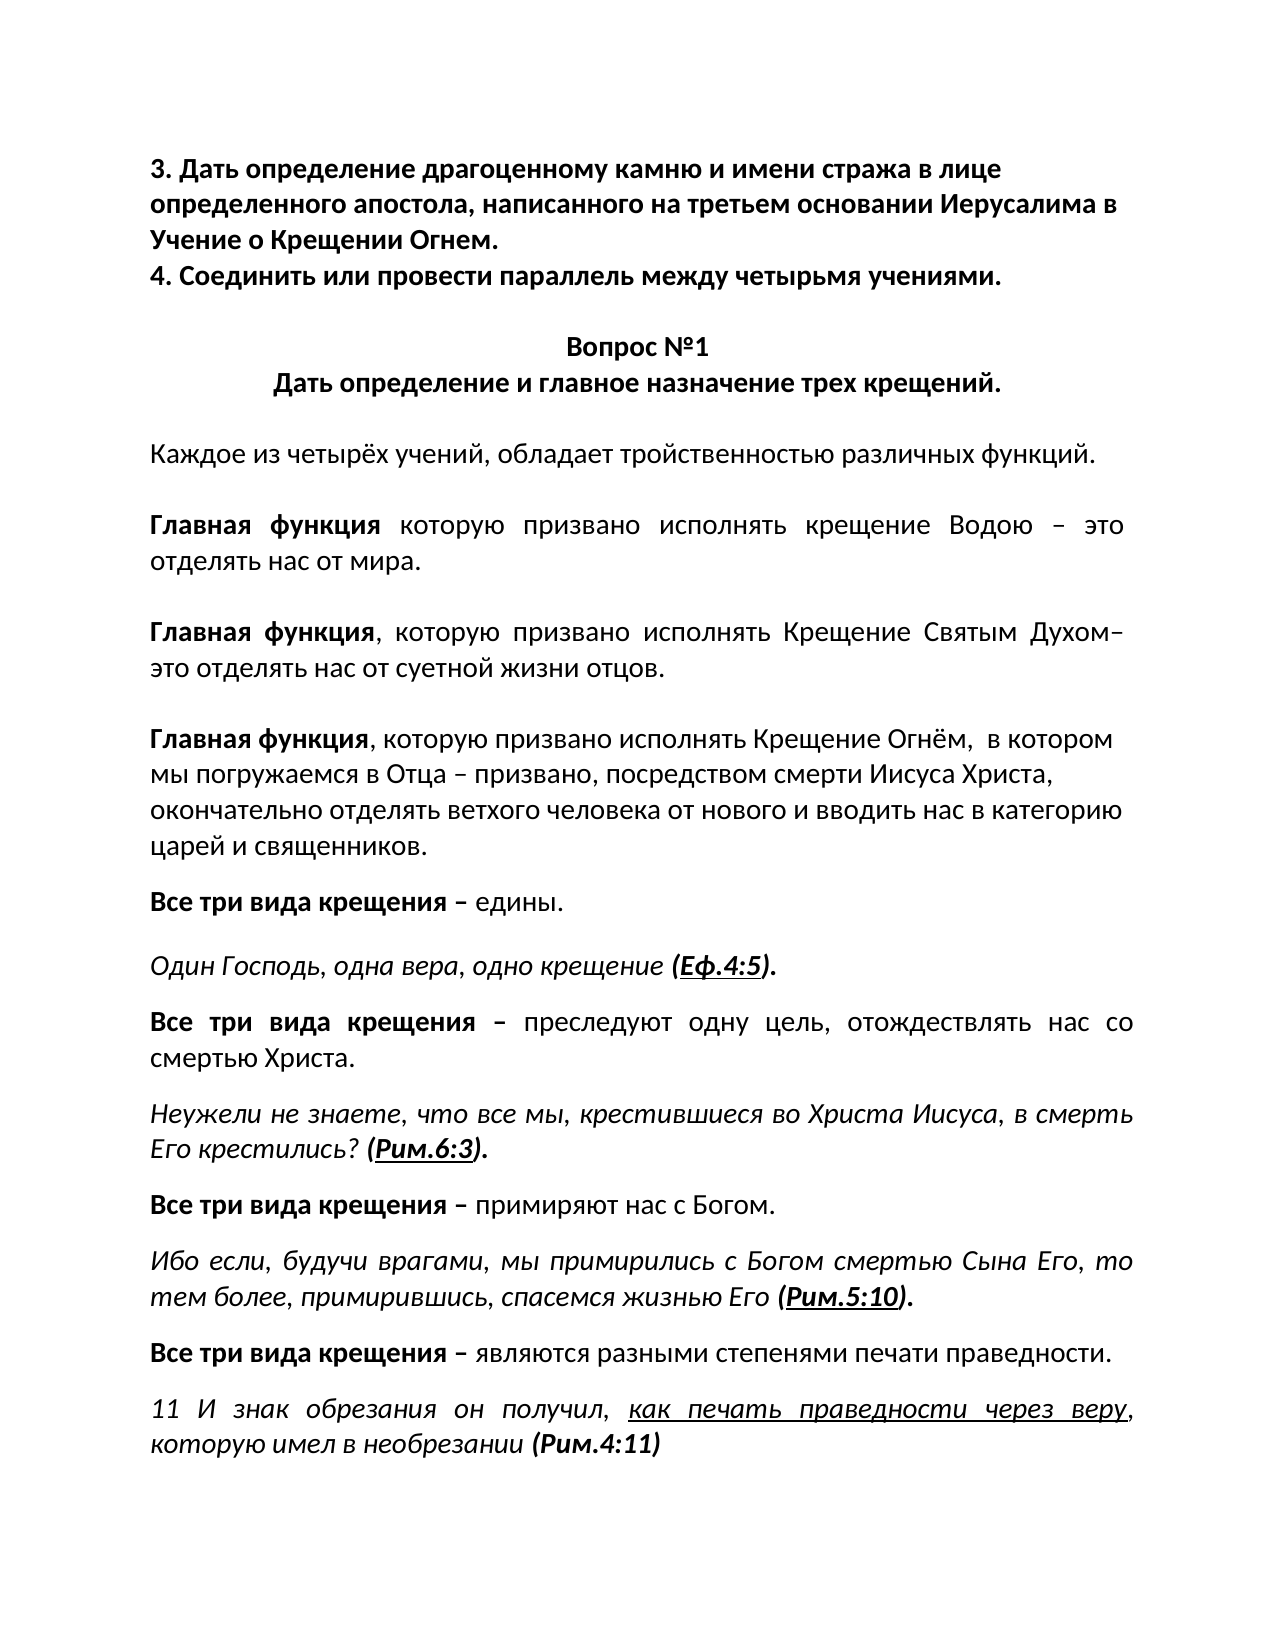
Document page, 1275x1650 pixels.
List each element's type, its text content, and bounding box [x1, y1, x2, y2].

text Ибо если, будучи врагами, мы примирились с Богом смертью Сына Его, то тем более, примирившись, спасемся жизнью Его (Рим.5:10). [150, 1242, 1134, 1313]
text 3. Дать определение драгоценному камню и имени стража в лице определенного апостола, написанного на третьем основании Иерусалима в Учение о Крещении Огнем. [150, 150, 1125, 257]
text Один Господь, одна вера, одно крещение (Еф.4:5). [150, 947, 1125, 983]
text 4. Соединить или провести параллель между четырьмя учениями. [150, 257, 1125, 292]
text Все три вида крещения – преследуют одну цель, отождествлять нас со смертью Христа. [150, 1003, 1134, 1074]
text Все три вида крещения – примиряют нас с Богом. [150, 1186, 1134, 1222]
text Главная функция которую призвано исполнять крещение Водою – это отделять нас от мира. [150, 506, 1125, 577]
text Неужели не знаете, что все мы, крестившиеся во Христа Иисуса, в смерть Его крестились? (Рим.6:3). [150, 1095, 1134, 1166]
text Вопрос №1 [150, 328, 1125, 364]
text Все три вида крещения – являются разными степенями печати праведности. [150, 1334, 1134, 1369]
text Главная функция, которую призвано исполнять Крещение Огнём, в котором мы погружаемся в Отца – призвано, посредством смерти Иисуса Христа, окончательно отделять ветхого человека от нового и вводить нас в категорию царей и священников. [150, 720, 1125, 862]
text 11 И знак обрезания он получил, как печать праведности через веру, которую имел в необрезании (Рим.4:11) [150, 1390, 1134, 1461]
text Каждое из четырёх учений, обладает тройственностью различных функций. [150, 435, 1125, 471]
text Дать определение и главное назначение трех крещений. [150, 364, 1125, 399]
text Все три вида крещения – едины. [150, 883, 1134, 918]
text Главная функция, которую призвано исполнять Крещение Святым Духом– это отделять нас от суетной жизни отцов. [150, 613, 1125, 684]
